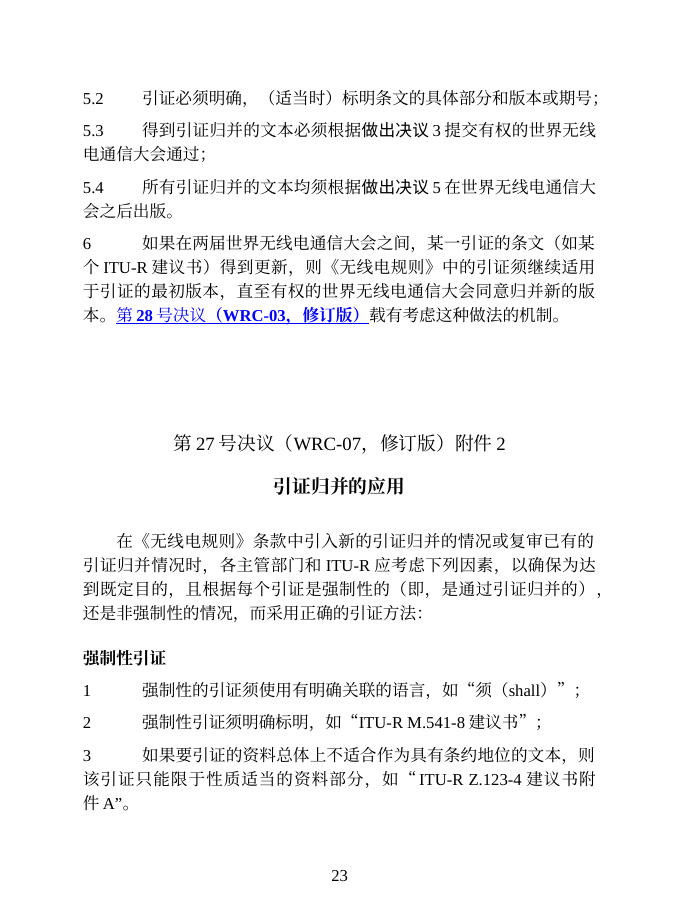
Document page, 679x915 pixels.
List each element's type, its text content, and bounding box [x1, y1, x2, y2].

text 5.3 得到引证归并的文本必须根据做出决议3提交有权的世界无线电通信大会通过； [83, 117, 596, 166]
text 5.4 所有引证归并的文本均须根据做出决议5在世界无线电通信大会之后出版。 [83, 174, 596, 222]
text 6 如果在两届世界无线电通信大会之间，某一引证的条文（如某个ITU-R建议书）得到更新，则《无线电规则》中的引证须继续适用于引证的最初版本，直至有权的世界无线电通信大会同意归并新的版本。第28号决议（WRC-03，修订版）载有考虑这种做法的机制。 [83, 230, 596, 326]
text 1 强制性的引证须使用有明确关联的语言，如“须（shall）”； [83, 677, 596, 701]
text 第27号决议（WRC-07，修订版）附件2 [83, 429, 596, 456]
title 引证归并的应用 [83, 472, 596, 499]
text 2 强制性引证须明确标明，如“ITU-R M.541-8建议书”； [83, 710, 596, 734]
text 3 如果要引证的资料总体上不适合作为具有条约地位的文本，则该引证只能限于性质适当的资料部分，如“ITU-R Z.123-4建议书附 件A”。 [83, 742, 596, 814]
subtitle 强制性引证 [83, 645, 596, 669]
text 5.2 引证必须明确，（适当时）标明条文的具体部分和版本或期号； [83, 85, 596, 109]
title 在《无线电规则》条款中引入新的引证归并的情况或复审已有的引证归并情况时，各主管部门和ITU-R应考虑下列因素，以确保为达到既定目的，且根据每个引证是强制性的（即，是通过引证归并的），还是非强制性的情况，而采用正确的引证方法： [83, 528, 596, 624]
